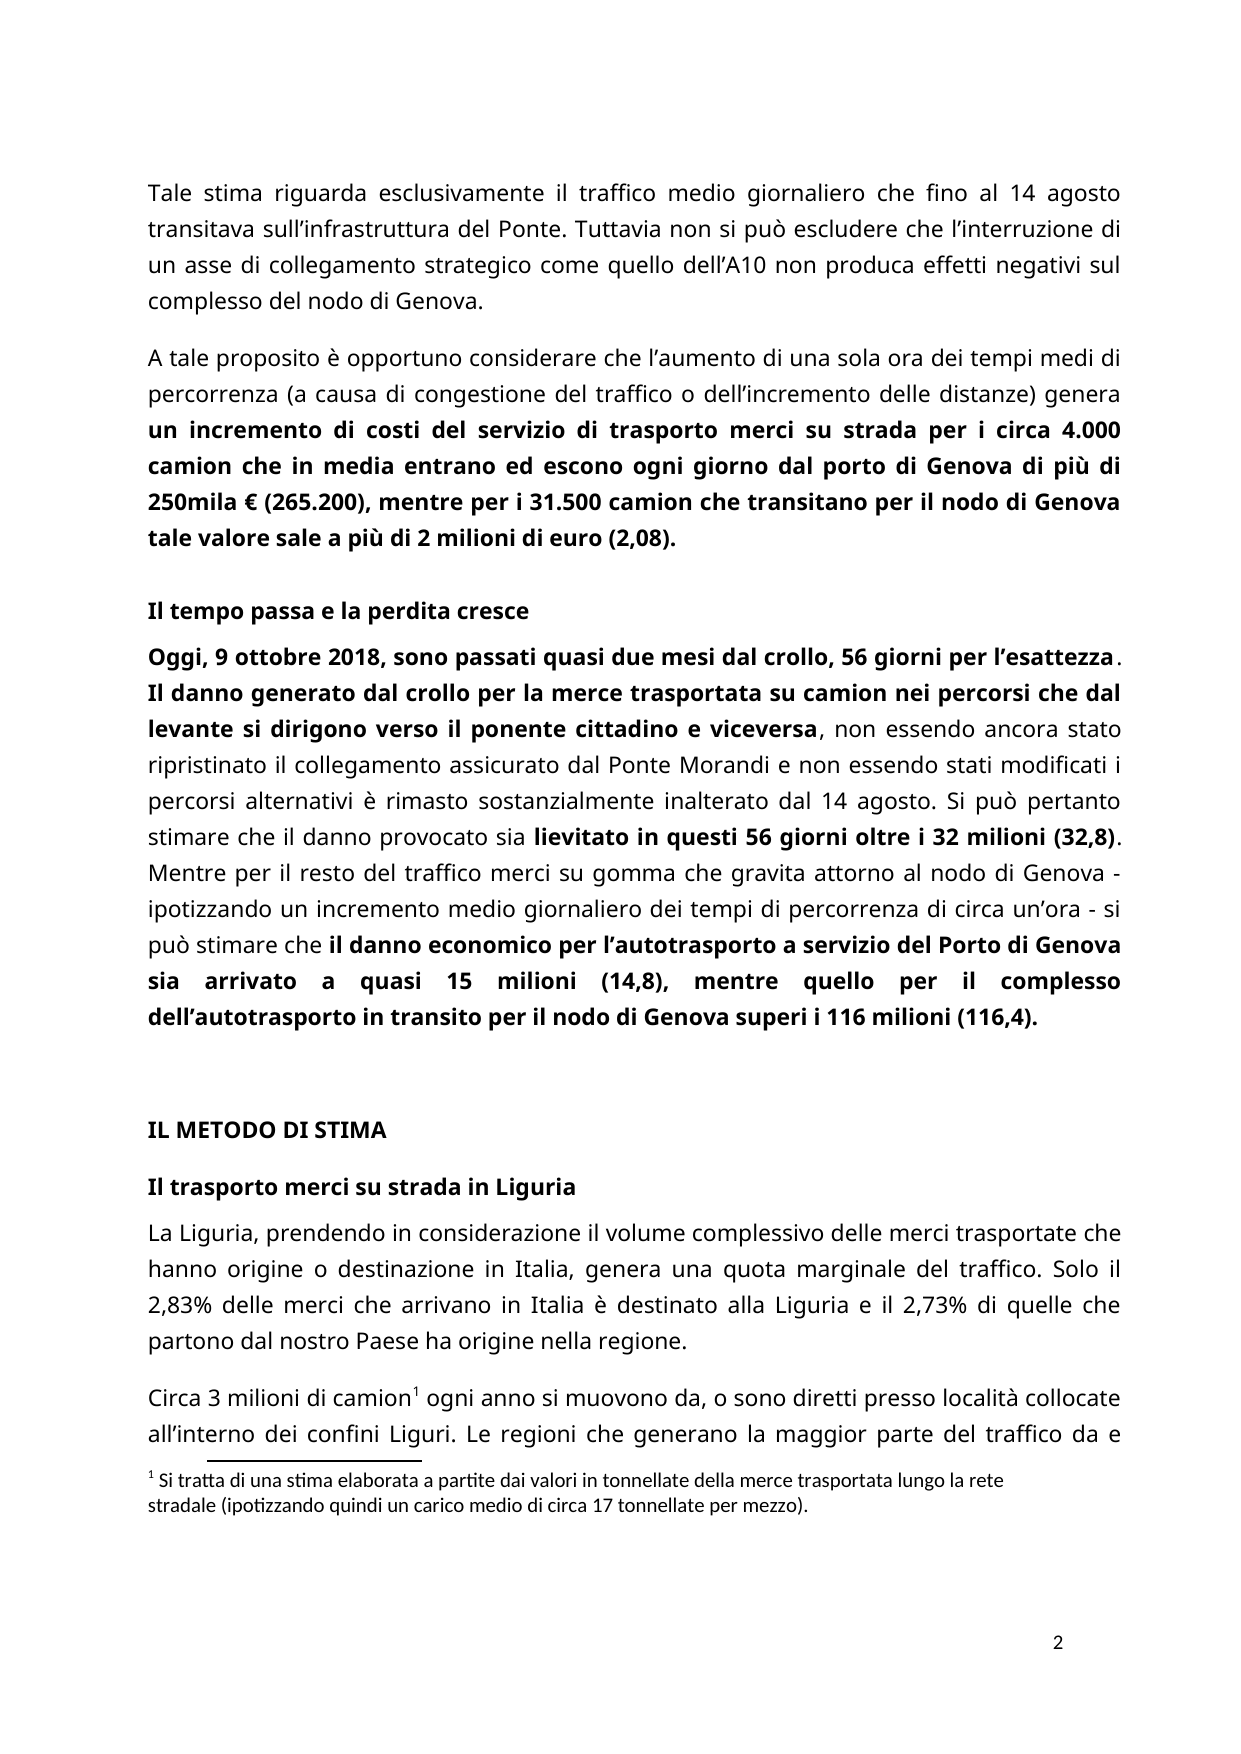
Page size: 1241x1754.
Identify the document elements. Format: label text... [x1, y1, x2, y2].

text Oggi, 9 ottobre 2018, sono passati quasi due mesi dal crollo, 56 giorni per l’esattezza. Il danno generato dal crollo per la merce trasportata su camion nei percorsi che dal levante si dirigono verso il ponente cittadino e viceversa, non essendo ancora stato ripristinato il collegamento assicurato dal Ponte Morandi e non essendo stati modificati i percorsi alternativi è rimasto sostanzialmente inalterato dal 14 agosto. Si può pertanto stimare che il danno provocato sia lievitato in questi 56 giorni oltre i 32 milioni (32,8). Mentre per il resto del traffico merci su gomma che gravita attorno al nodo di Genova - ipotizzando un incremento medio giornaliero dei tempi di percorrenza di circa un’ora - si può stimare che il danno economico per l’autotrasporto a servizio del Porto di Genova sia arrivato a quasi 15 milioni (14,8), mentre quello per il complesso dell’autotrasporto in transito per il nodo di Genova superi i 116 milioni (116,4). [148, 641, 1122, 1032]
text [148, 1382, 1122, 1449]
text IL METODO DI STIMA [148, 1114, 1122, 1145]
text Il tempo passa e la perdita cresce [148, 595, 1122, 626]
text La Liguria, prendendo in considerazione il volume complessivo delle merci trasportate che hanno origine o destinazione in Italia, genera una quota marginale del traffico. Solo il 2,83% delle merci che arrivano in Italia è destinato alla Liguria e il 2,73% di quelle che partono dal nostro Paese ha origine nella regione. [148, 1217, 1122, 1356]
text A tale proposito è opportuno considerare che l’aumento di una sola ora dei tempi medi di percorrenza (a causa di congestione del traffico o dell’incremento delle distanze) genera un incremento di costi del servizio di trasporto merci su strada per i circa 4.000 camion che in media entrano ed escono ogni giorno dal porto di Genova di più di 250mila € (265.200), mentre per i 31.500 camion che transitano per il nodo di Genova tale valore sale a più di 2 milioni di euro (2,08). [148, 342, 1122, 553]
text Tale stima riguarda esclusivamente il traffico medio giornaliero che fino al 14 agosto transitava sull’infrastruttura del Ponte. Tuttavia non si può escludere che l’interruzione di un asse di collegamento strategico come quello dell’A10 non produca effetti negativi sul complesso del nodo di Genova. [148, 177, 1122, 316]
text Il trasporto merci su strada in Liguria [148, 1171, 1122, 1202]
